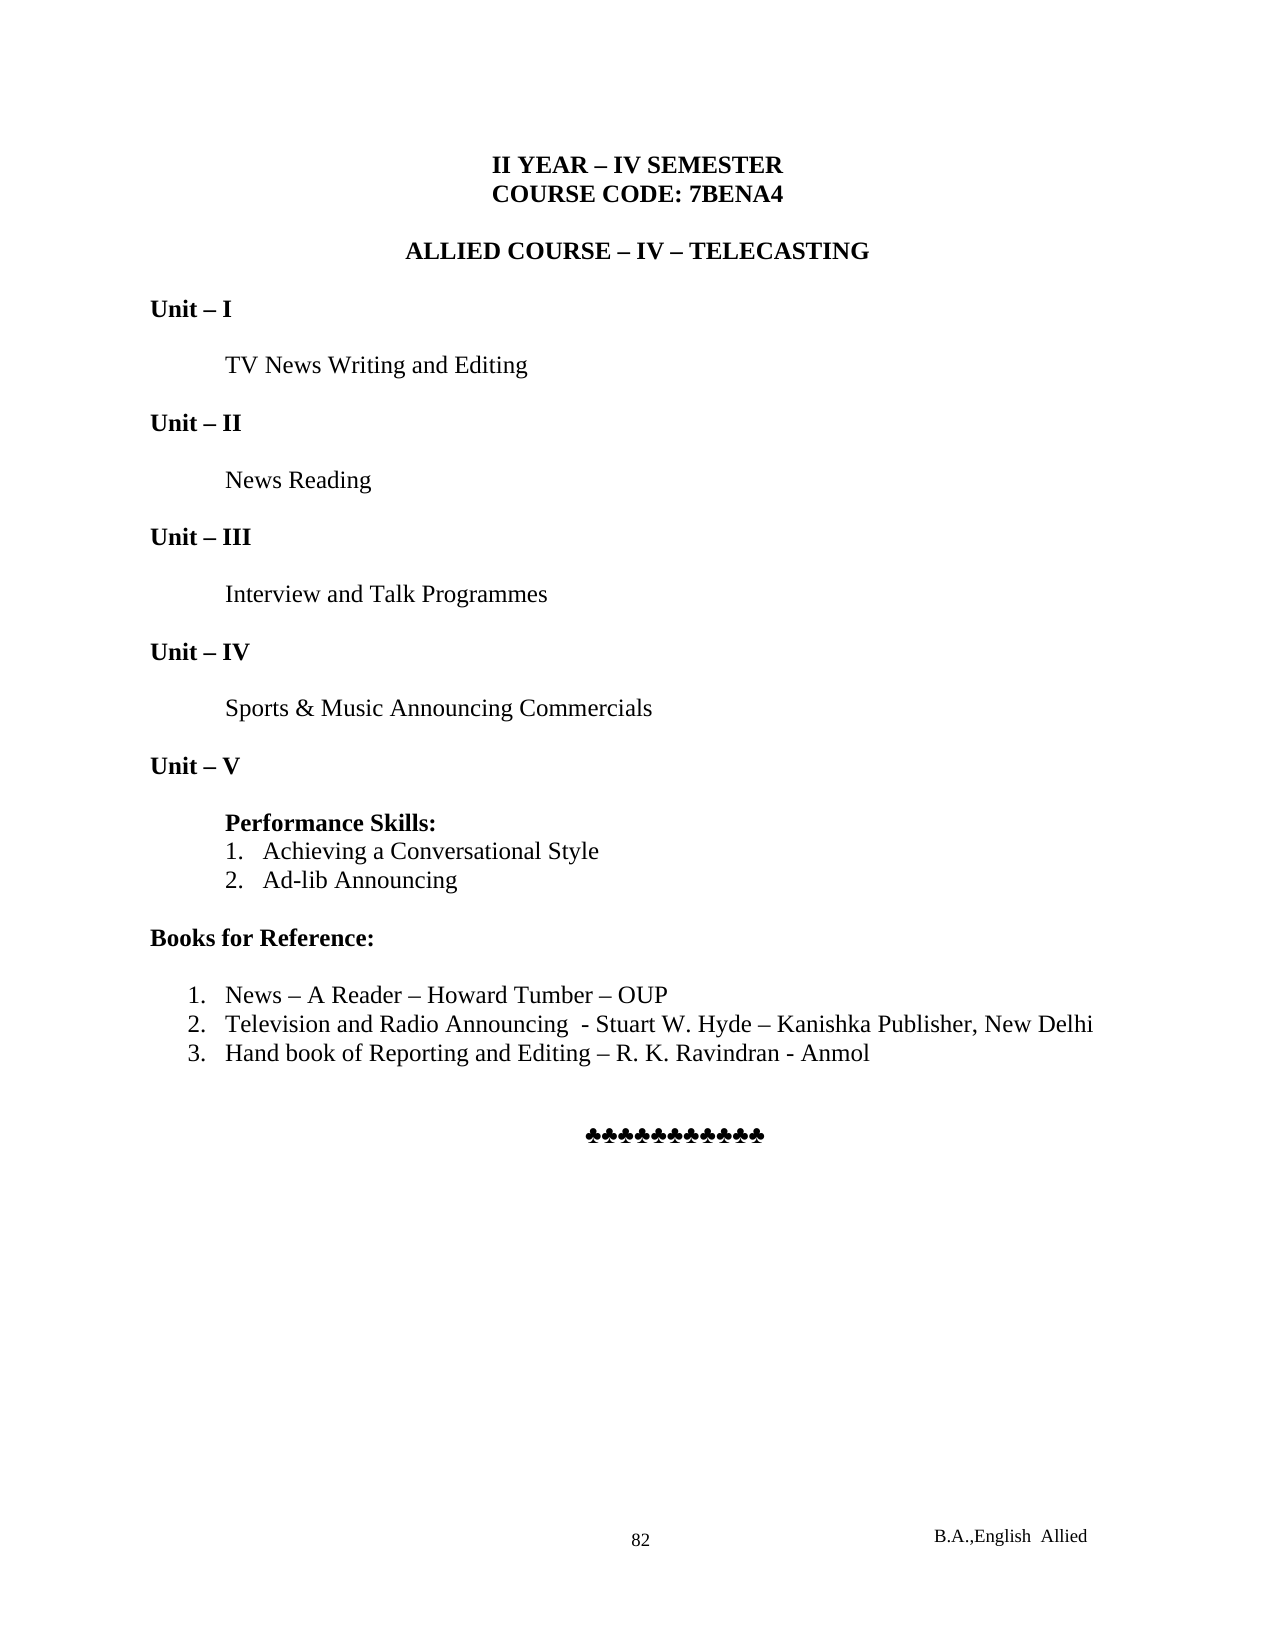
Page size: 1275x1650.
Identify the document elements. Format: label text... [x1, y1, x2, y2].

list ♣♣♣♣♣♣♣♣♣♣♣ [225, 1120, 1125, 1149]
text Unit – V [150, 751, 1125, 779]
list Ad-lib Announcing [225, 865, 1125, 894]
list Television and Radio Announcing - Stuart W. Hyde – Kanishka Publisher, New Delhi [187, 1009, 1125, 1038]
text Interview and Talk Programmes [150, 579, 1125, 608]
text Performance Skills: [150, 808, 1125, 836]
text Books for Reference: [150, 923, 1125, 951]
text TV News Writing and Editing [150, 351, 1125, 379]
list Hand book of Reporting and Editing – R. K. Ravindran - Anmol [187, 1038, 1125, 1066]
text II YEAR – IV SEMESTER [150, 150, 1125, 179]
text Unit – I [150, 294, 1125, 322]
text Sports & Music Announcing Commercials [150, 693, 1125, 722]
text ALLIED COURSE – IV – TELECASTING [150, 236, 1125, 265]
text Unit – II [150, 408, 1125, 437]
list News – A Reader – Howard Tumber – OUP [187, 980, 1125, 1009]
text COURSE CODE: 7BENA4 [150, 179, 1125, 207]
text Unit – IV [150, 637, 1125, 665]
text News Reading [150, 465, 1125, 493]
text Unit – III [150, 522, 1125, 551]
list Achieving a Conversational Style [225, 836, 1125, 865]
